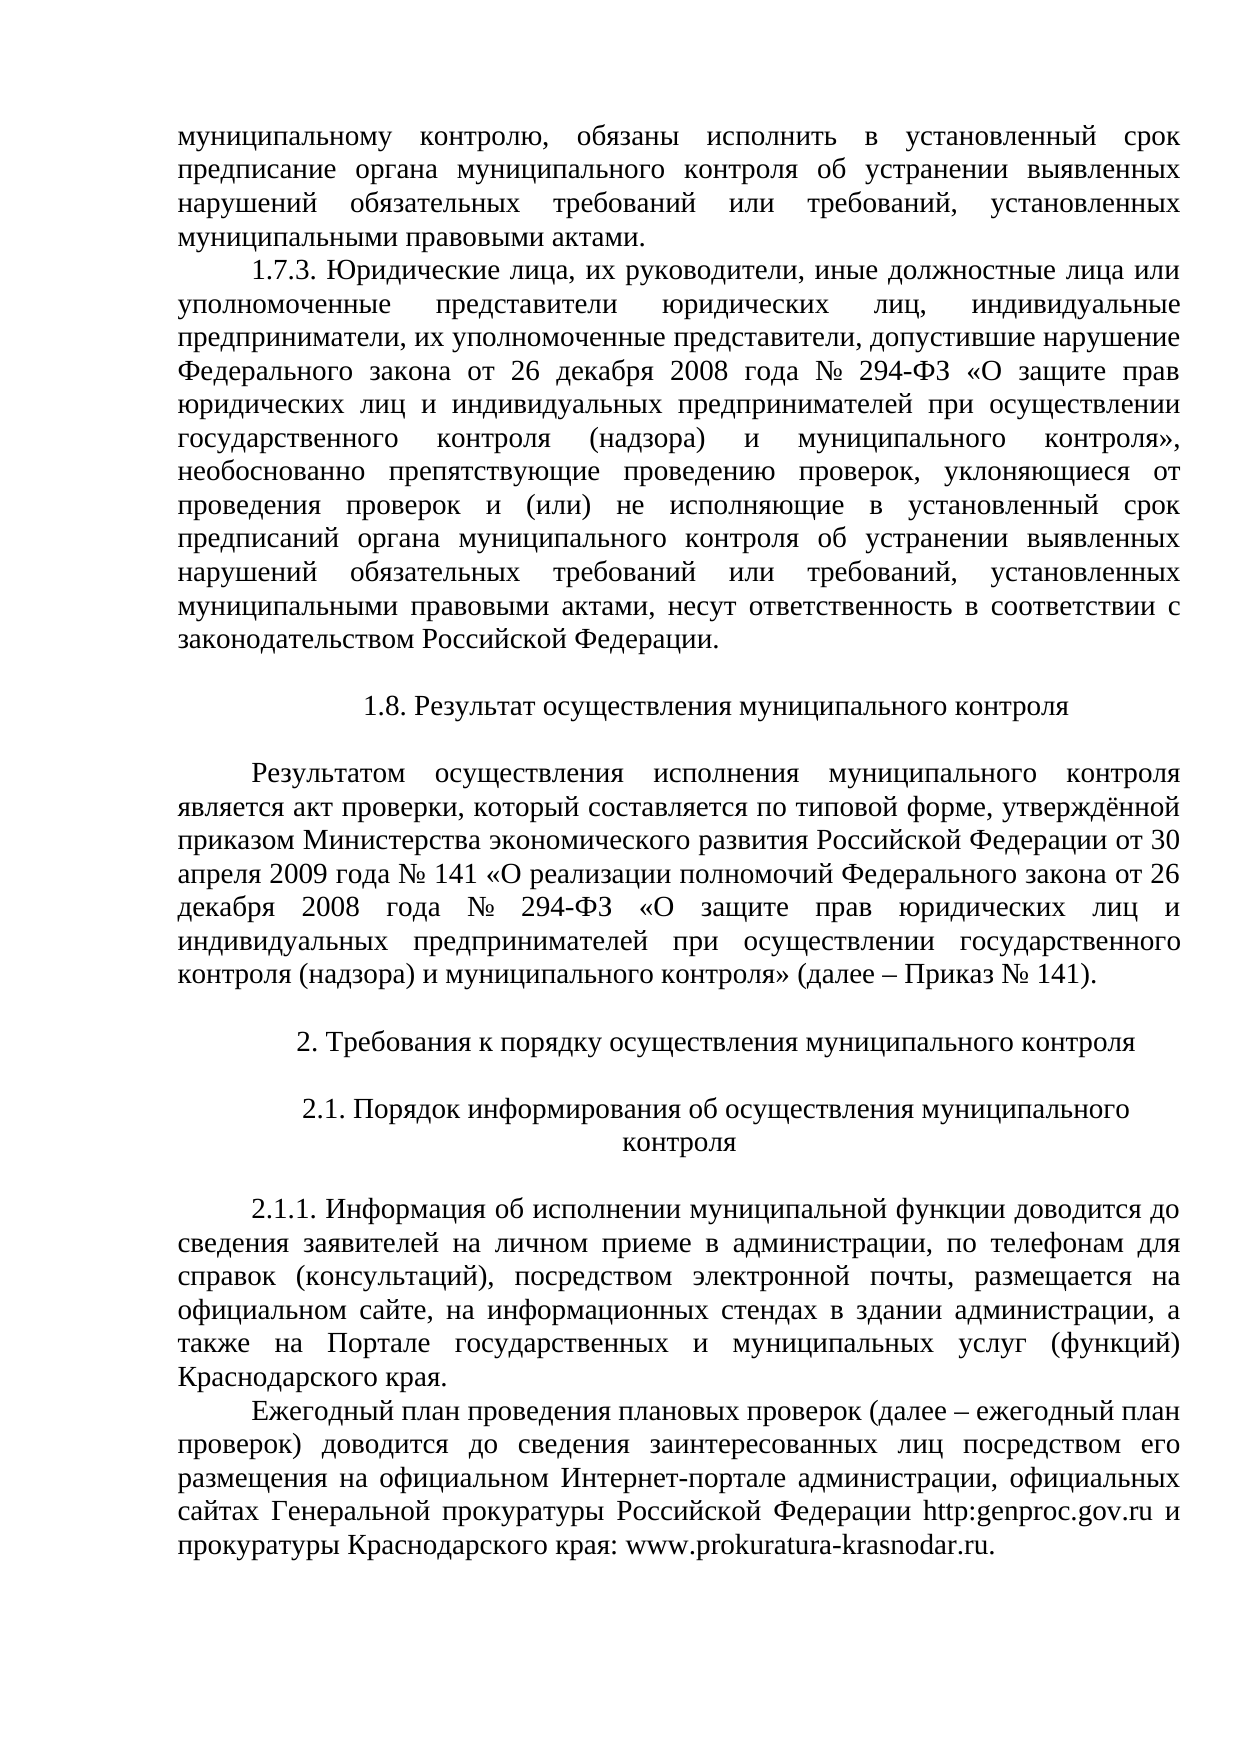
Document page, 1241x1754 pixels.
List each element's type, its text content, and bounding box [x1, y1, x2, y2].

text 2.1.1. Информация об исполнении муниципальной функции доводится до сведения заявителей на личном приеме в администрации, по телефонам для справок (консультаций), посредством электронной почты, размещается на официальном сайте, на информационных стендах в здании администрации, а также на Портале государственных и муниципальных услуг (функций) Краснодарского края. [177, 1191, 1181, 1393]
text 2.1. Порядок информирования об осуществления муниципального контроля [177, 1091, 1181, 1158]
text Ежегодный план проведения плановых проверок (далее – ежегодный план проверок) доводится до сведения заинтересованных лиц посредством его размещения на официальном Интернет-портале администрации, официальных сайтах Генеральной прокуратуры Российской Федерации http:genproc.gov.ru и прокуратуры Краснодарского края: www.prokuratura-krasnodar.ru. [177, 1393, 1181, 1560]
text 2. Требования к порядку осуществления муниципального контроля [177, 1024, 1181, 1057]
text 1.8. Результат осуществления муниципального контроля [177, 688, 1181, 722]
text Результатом осуществления исполнения муниципального контроля является акт проверки, который составляется по типовой форме, утверждённой приказом Министерства экономического развития Российской Федерации от 30 апреля 2009 года № 141 «О реализации полномочий Федерального закона от 26 декабря 2008 года № 294-ФЗ «О защите прав юридических лиц и индивидуальных предпринимателей при осуществлении государственного контроля (надзора) и муниципального контроля» (далее – Приказ № 141). [177, 755, 1181, 990]
text 1.7.3. Юридические лица, их руководители, иные должностные лица или уполномоченные представители юридических лиц, индивидуальные предприниматели, их уполномоченные представители, допустившие нарушение Федерального закона от 26 декабря 2008 года № 294-ФЗ «О защите прав юридических лиц и индивидуальных предпринимателей при осуществлении государственного контроля (надзора) и муниципального контроля», необоснованно препятствующие проведению проверок, уклоняющиеся от проведения проверок и (или) не исполняющие в установленный срок предписаний органа муниципального контроля об устранении выявленных нарушений обязательных требований или требований, установленных муниципальными правовыми актами, несут ответственность в соответствии с законодательством Российской Федерации. [177, 252, 1181, 655]
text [177, 118, 1181, 252]
